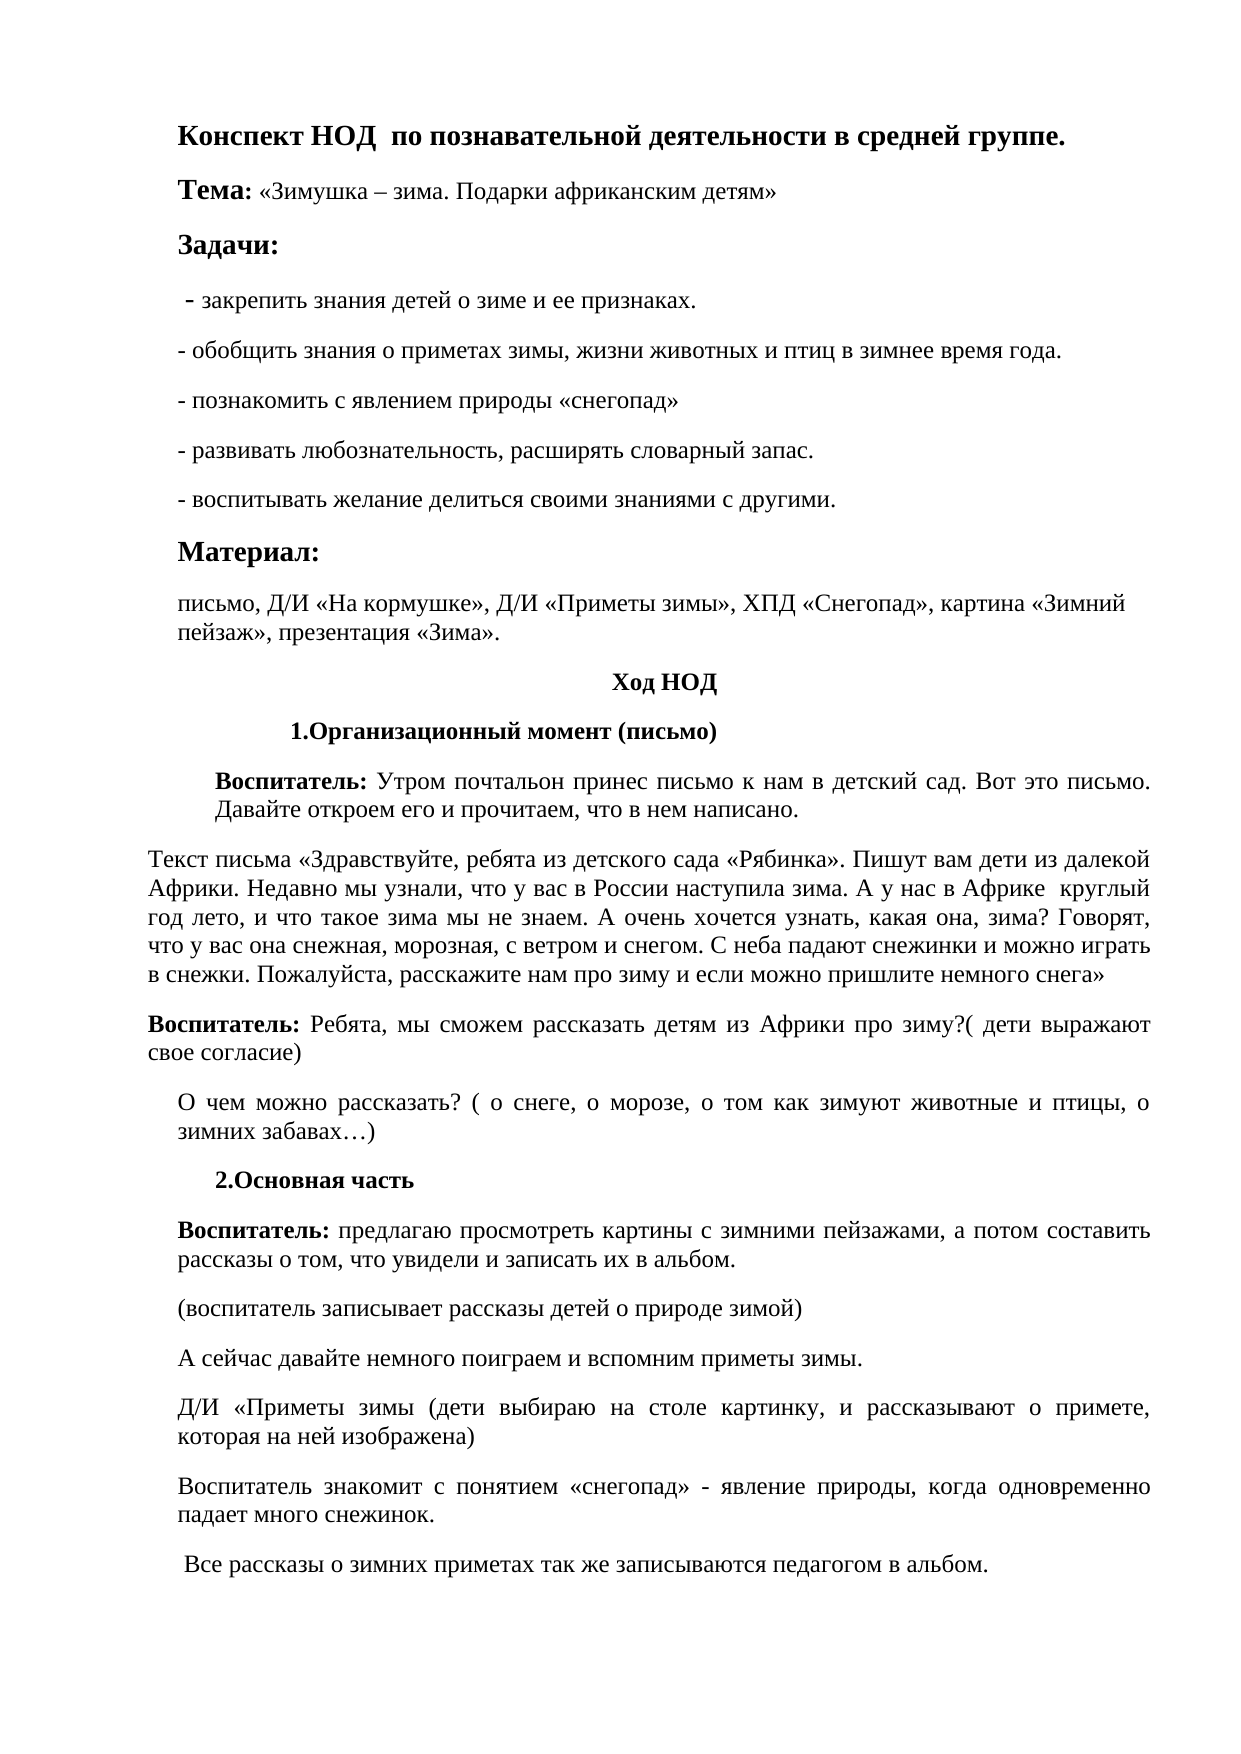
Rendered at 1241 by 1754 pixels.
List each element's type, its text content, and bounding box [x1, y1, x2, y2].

text Воспитатель знакомит с понятием «снегопад» - явление природы, когда одновременно падает много снежинок. [177, 1471, 1152, 1528]
text Конспект НОД по познавательной деятельности в средней группе. [177, 118, 1152, 152]
text Ход НОД [177, 667, 1152, 695]
text - познакомить с явлением природы «снегопад» [177, 385, 1152, 414]
text 2.Основная часть [215, 1165, 1152, 1194]
list 1.Организационный момент (письмо) [290, 716, 1152, 745]
text Воспитатель: Ребята, мы сможем рассказать детям из Африки про зиму?( дети выражают свое согласие) [148, 1009, 1152, 1066]
text Материал: [177, 534, 1152, 567]
text Воспитатель: предлагаю просмотреть картины с зимними пейзажами, а потом составить рассказы о том, что увидели и записать их в альбом. [177, 1215, 1152, 1272]
text - воспитывать желание делиться своими знаниями с другими. [177, 484, 1152, 513]
text - развивать любознательность, расширять словарный запас. [177, 435, 1152, 463]
text Текст письма «Здравствуйте, ребята из детского сада «Рябинка». Пишут вам дети из далекой Африки. Недавно мы узнали, что у вас в России наступила зима. А у нас в Африке круглый год лето, и что такое зима мы не знаем. А очень хочется узнать, какая она, зима? Говорят, что у вас она снежная, морозная, с ветром и снегом. С неба падают снежинки и можно играть в снежки. Пожалуйста, расскажите нам про зиму и если можно пришлите немного снега» [148, 844, 1152, 988]
text Тема: «Зимушка – зима. Подарки африканским детям» [177, 172, 1152, 206]
text А сейчас давайте немного поиграем и вспомним приметы зимы. [177, 1343, 1152, 1372]
text письмо, Д/И «На кормушке», Д/И «Приметы зимы», ХПД «Снегопад», картина «Зимний пейзаж», презентация «Зима». [177, 588, 1152, 646]
text О чем можно рассказать? ( о снеге, о морозе, о том как зимуют животные и птицы, о зимних забавах…) [177, 1087, 1152, 1144]
text Д/И «Приметы зимы (дети выбираю на столе картинку, и рассказывают о примете, которая на ней изображена) [177, 1392, 1152, 1450]
text - обобщить знания о приметах зимы, жизни животных и птиц в зимнее время года. [177, 336, 1152, 364]
text Воспитатель: Утром почтальон принес письмо к нам в детский сад. Вот это письмо. Давайте откроем его и прочитаем, что в нем написано. [215, 766, 1152, 823]
text - закрепить знания детей о зиме и ее признаках. [177, 281, 1152, 315]
text (воспитатель записывает рассказы детей о природе зимой) [177, 1293, 1152, 1322]
text Задачи: [177, 227, 1152, 260]
text Все рассказы о зимних приметах так же записываются педагогом в альбом. [177, 1549, 1152, 1578]
